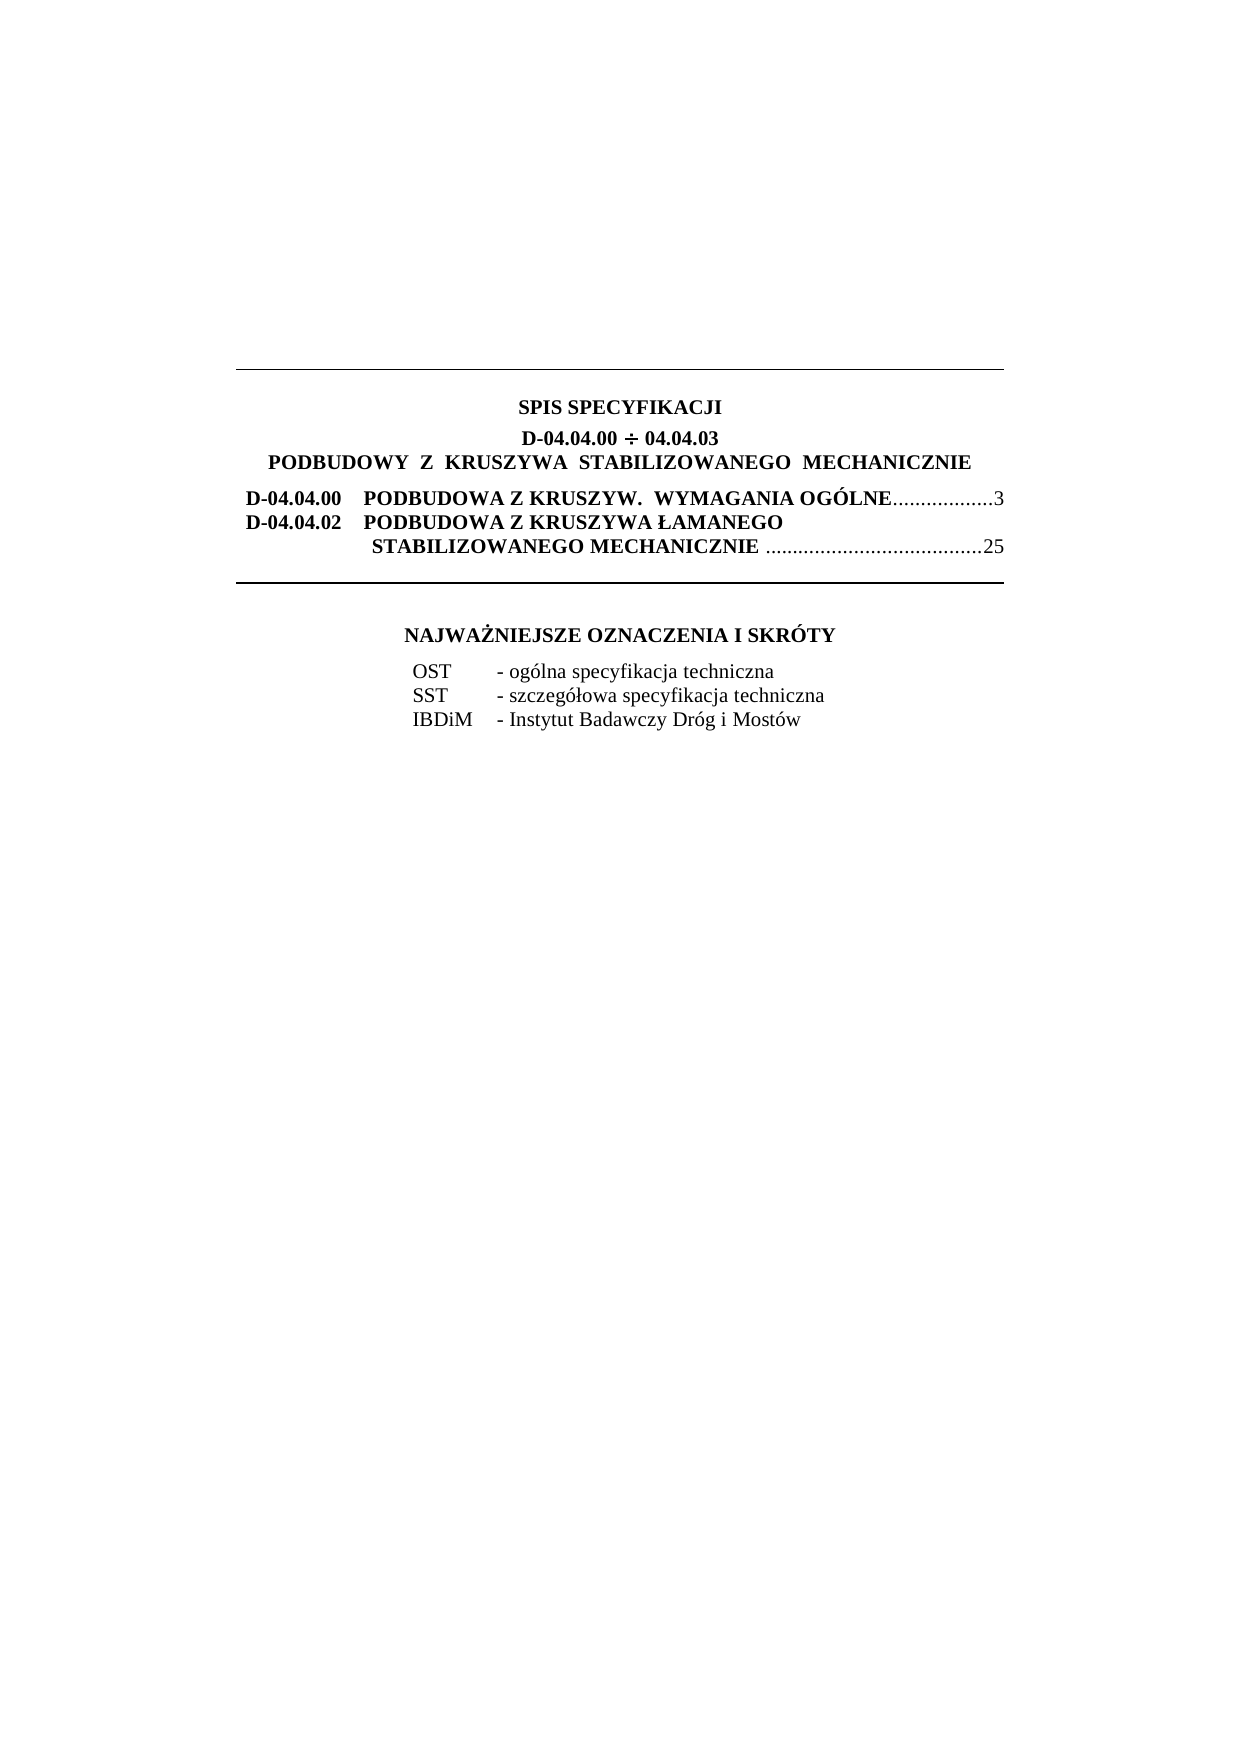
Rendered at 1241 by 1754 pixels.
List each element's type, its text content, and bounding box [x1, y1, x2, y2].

table_cell - szczegółowa specyfikacja techniczna [489, 683, 846, 707]
text D-04.04.02 PODBUDOWA Z KRUSZYWA ŁAMANEGO [246, 510, 1004, 534]
table_cell - Instytut Badawczy Dróg i Mostów [489, 707, 846, 731]
table_header OST [405, 659, 489, 683]
text STABILIZOWANEGO MECHANICZNIE 25 [246, 534, 1004, 558]
table_header - ogólna specyfikacja techniczna [489, 659, 846, 683]
table_cell SST [405, 683, 489, 707]
text D-04.04.00 PODBUDOWA Z KRUSZYW. WYMAGANIA OGÓLNE 3 [246, 486, 1004, 510]
text PODBUDOWY Z KRUSZYWA STABILIZOWANEGO MECHANICZNIE [236, 449, 1004, 473]
table_cell IBDiM [405, 707, 489, 731]
text D-04.04.00 04.04.03 [236, 425, 1004, 449]
text NAJWAŻNIEJSZE OZNACZENIA I SKRÓTY [236, 619, 1004, 647]
text SPIS SPECYFIKACJI [236, 395, 1004, 419]
